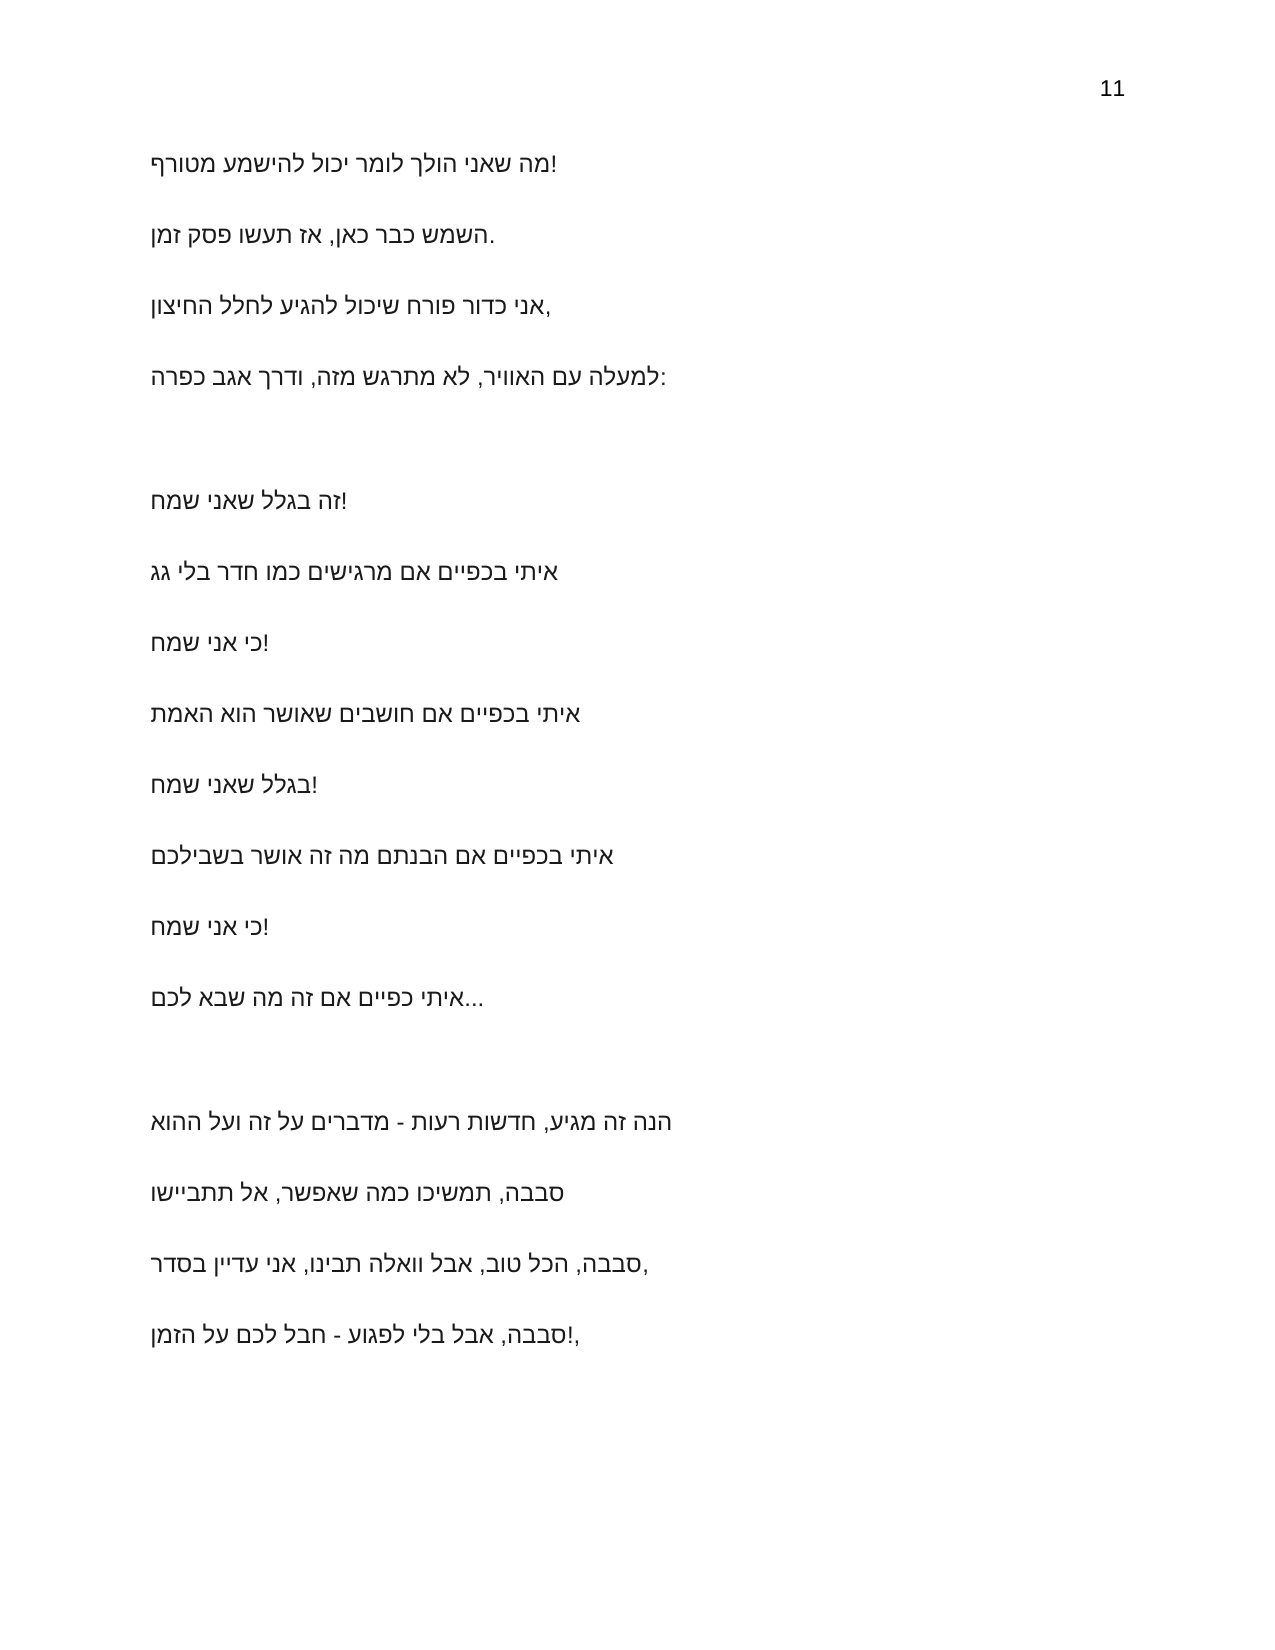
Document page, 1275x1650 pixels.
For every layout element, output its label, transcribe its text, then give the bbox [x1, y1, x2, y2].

text סבבה, תמשיכו כמה שאפשר, אל תתביישו [150, 1178, 1125, 1206]
text סבבה, אבל בלי לפגוע - חבל לכם על הזמן!, [150, 1321, 1125, 1348]
text סבבה, הכל טוב, אבל וואלה תבינו, אני עדיין בסדר, [150, 1249, 1125, 1277]
text איתי בכפיים אם הבנתם מה זה אושר בשבילכם [150, 842, 1125, 869]
text בגלל שאני שמח! [150, 771, 1125, 798]
text אני כדור פורח שיכול להגיע לחלל החיצון, [150, 292, 1125, 320]
text הנה זה מגיע, חדשות רעות - מדברים על זה ועל ההוא [150, 1107, 1125, 1135]
text כי אני שמח! [150, 913, 1125, 941]
text השמש כבר כאן, אז תעשו פסק זמן. [150, 221, 1125, 249]
text איתי בכפיים אם חושבים שאושר הוא האמת [150, 700, 1125, 727]
text מה שאני הולך לומר יכול להישמע מטורף! [150, 150, 1125, 178]
text איתי כפיים אם זה מה שבא לכם... [150, 984, 1125, 1012]
text למעלה עם האוויר, לא מתרגש מזה, ודרך אגב כפרה: [150, 363, 1125, 391]
text איתי בכפיים אם מרגישים כמו חדר בלי גג [150, 558, 1125, 585]
text כי אני שמח! [150, 629, 1125, 656]
text זה בגלל שאני שמח! [150, 487, 1125, 514]
